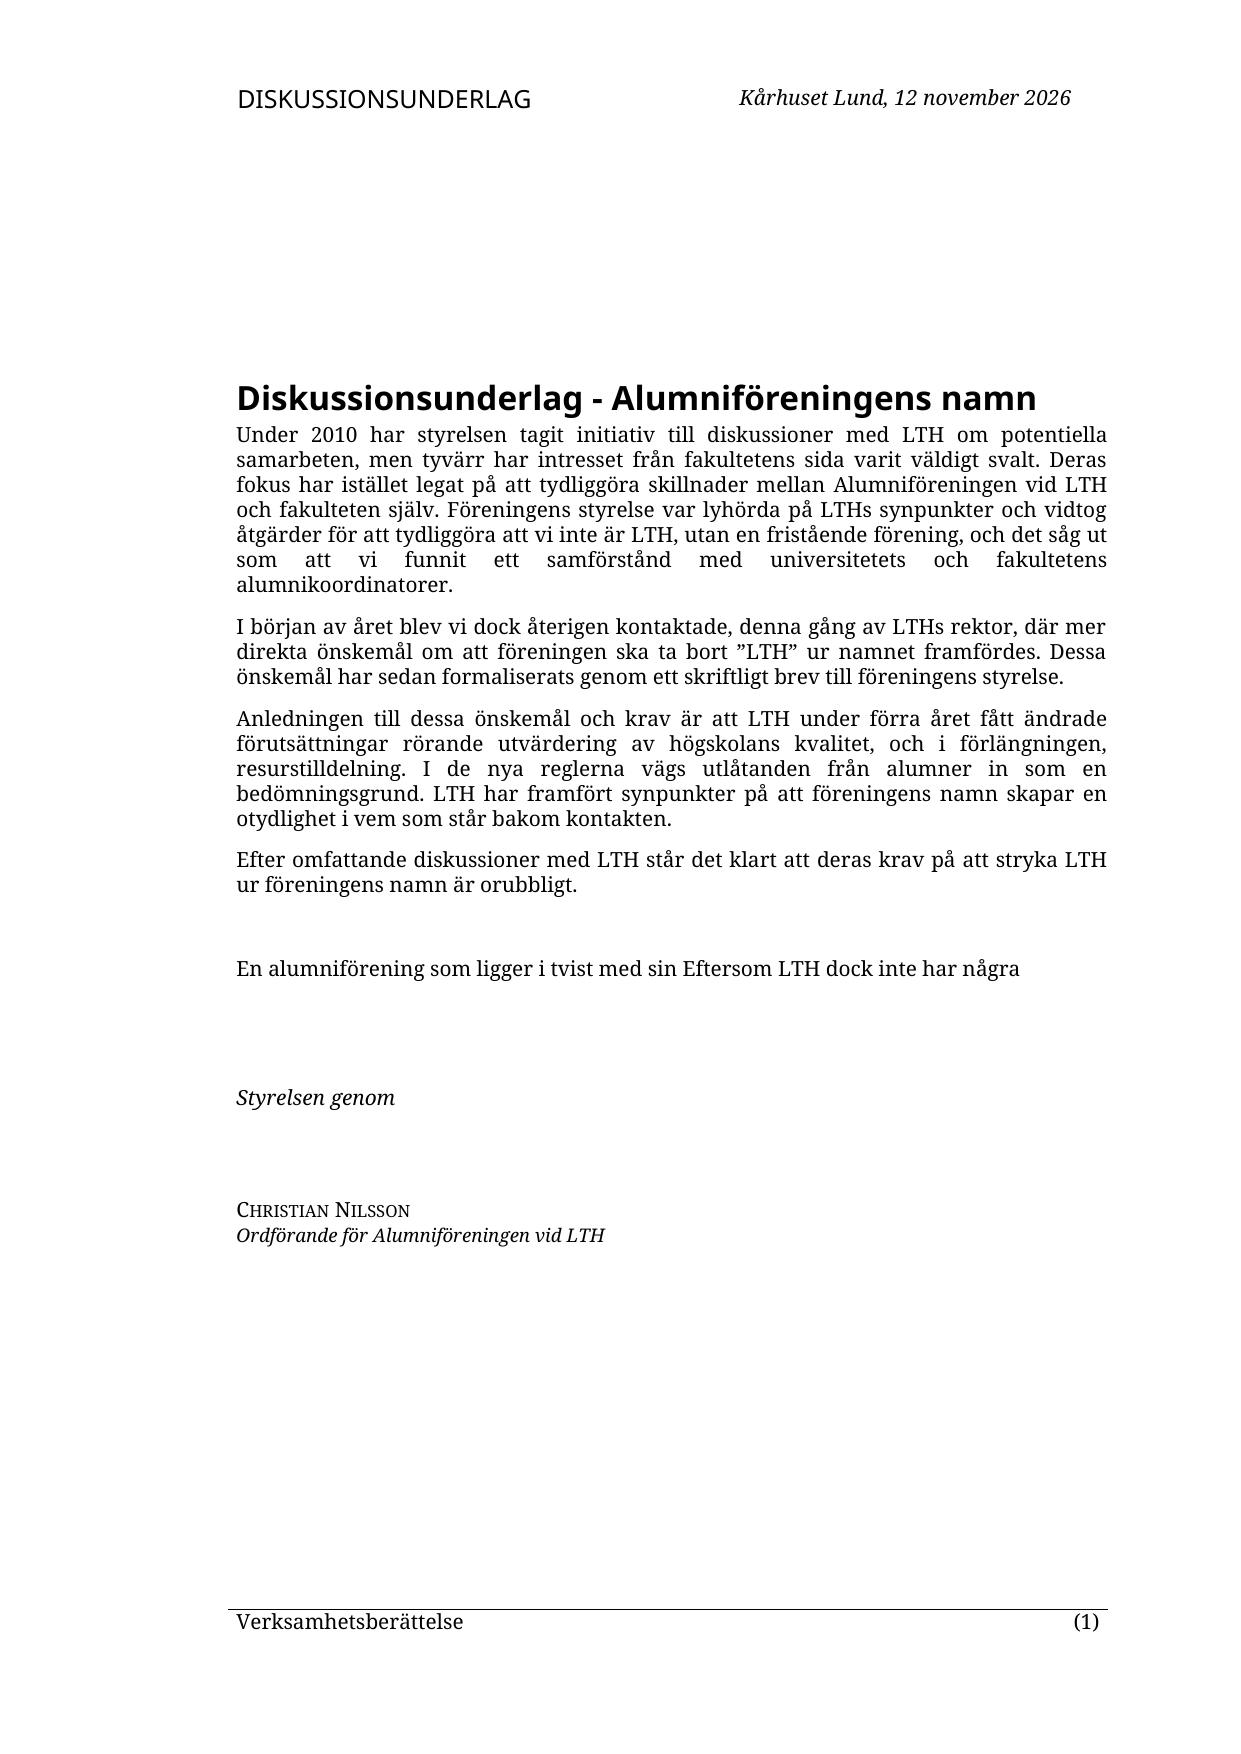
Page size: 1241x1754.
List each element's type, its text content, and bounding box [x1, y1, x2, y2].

text Under 2010 har styrelsen tagit initiativ till diskussioner med LTH om potentiella samarbeten, men tyvärr har intresset från fakultetens sida varit väldigt svalt. Deras fokus har istället legat på att tydliggöra skillnader mellan Alumniföreningen vid LTH och fakulteten själv. Föreningens styrelse var lyhörda på LTHs synpunkter och vidtog åtgärder för att tydliggöra att vi inte är LTH, utan en fristående förening, och det såg ut som att vi funnit ett samförstånd med universitetets och fakultetens alumnikoordinatorer. [236, 423, 1108, 598]
subtitle Diskussionsunderlag - Alumniföreningens namn [236, 375, 1108, 421]
text Christian Nilsson [236, 1198, 1108, 1223]
text En alumniförening som ligger i tvist med sin Eftersom LTH dock inte har några [236, 956, 1108, 981]
text Styrelsen genom [236, 1085, 1108, 1110]
text I början av året blev vi dock återigen kontaktade, denna gång av LTHs rektor, där mer direkta önskemål om att föreningen ska ta bort ”LTH” ur namnet framfördes. Dessa önskemål har sedan formaliserats genom ett skriftligt brev till föreningens styrelse. [236, 614, 1108, 689]
text Ordförande för Alumniföreningen vid LTH [236, 1223, 1108, 1248]
text Efter omfattande diskussioner med LTH står det klart att deras krav på att stryka LTH ur föreningens namn är orubbligt. [236, 848, 1108, 898]
text Anledningen till dessa önskemål och krav är att LTH under förra året fått ändrade förutsättningar rörande utvärdering av högskolans kvalitet, och i förlängningen, resurstilldelning. I de nya reglerna vägs utlåtanden från alumner in som en bedömningsgrund. LTH har framfört synpunkter på att föreningens namn skapar en otydlighet i vem som står bakom kontakten. [236, 706, 1108, 831]
